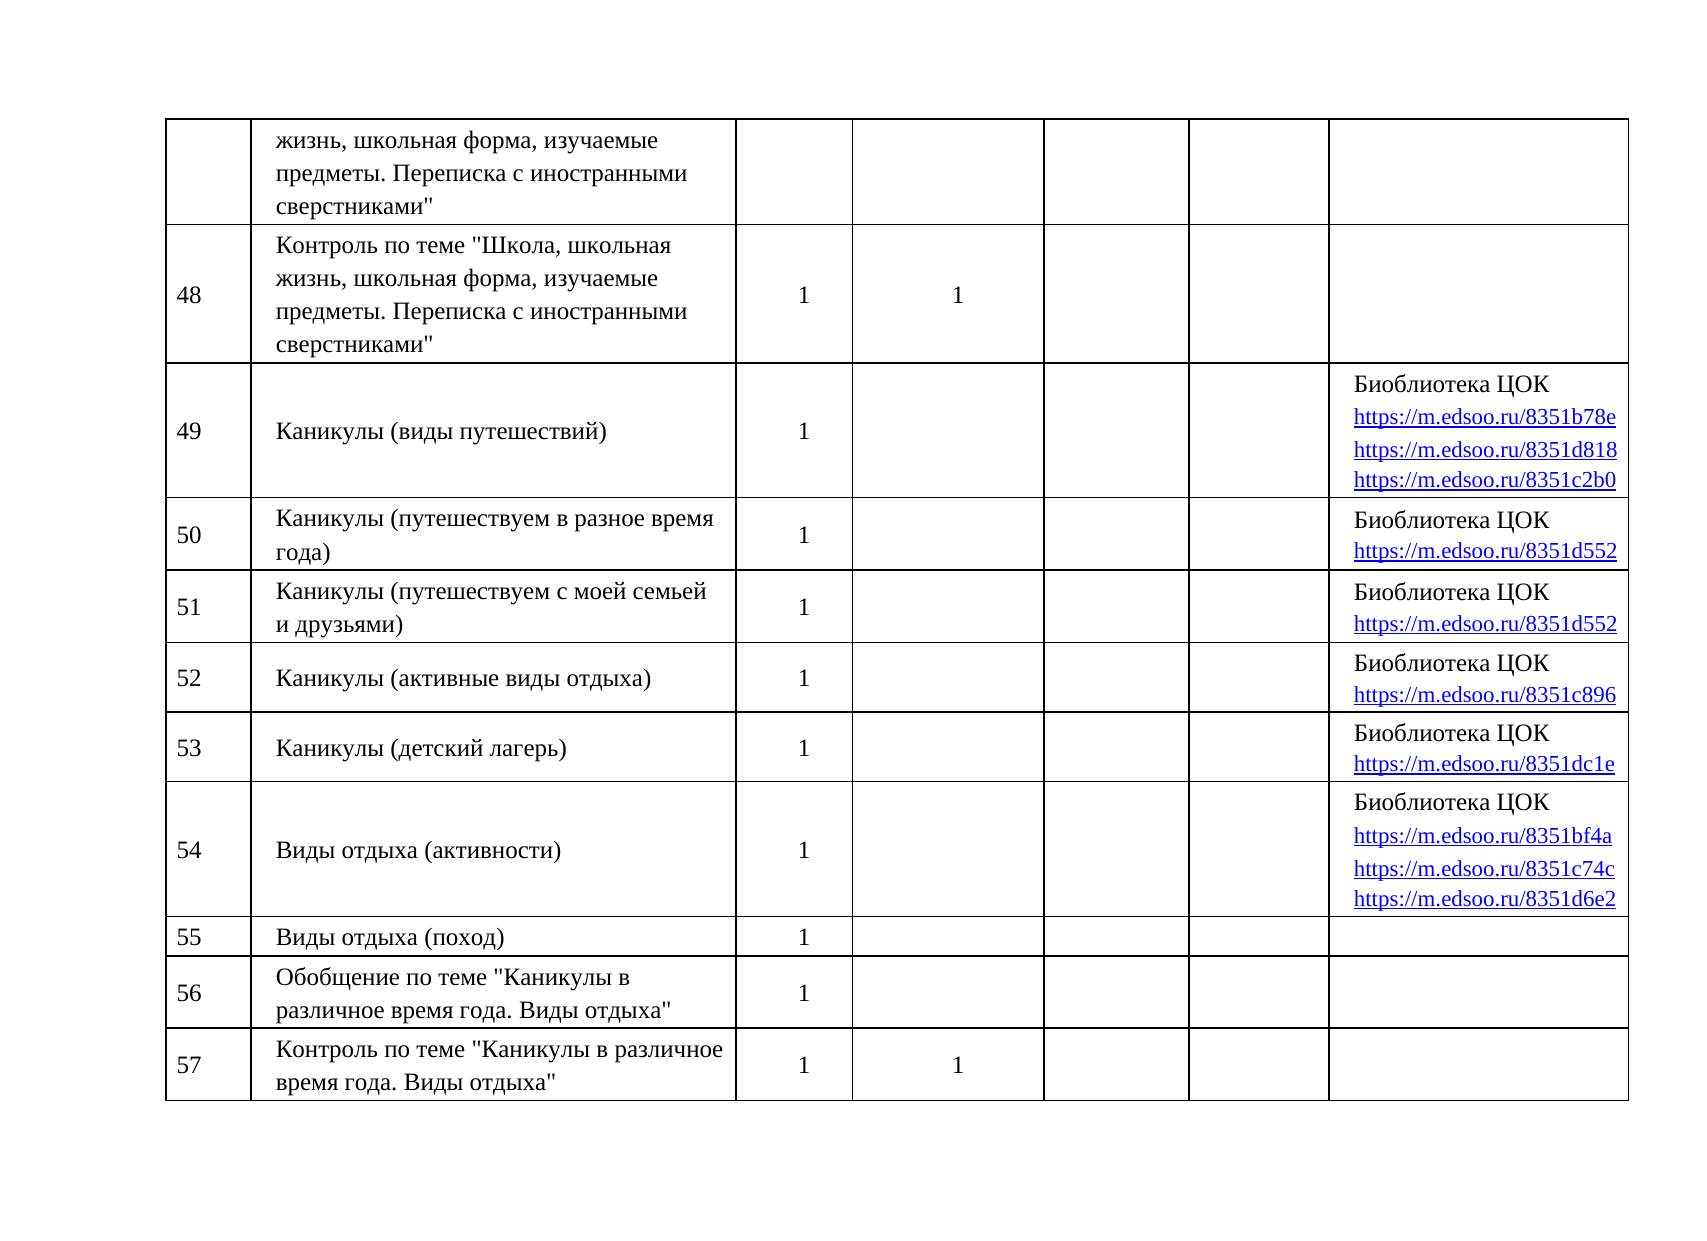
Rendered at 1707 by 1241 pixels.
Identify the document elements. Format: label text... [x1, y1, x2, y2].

table_cell [1045, 713, 1188, 781]
table_cell [1045, 957, 1188, 1027]
table_cell 49 [167, 364, 250, 497]
table_cell 56 [167, 957, 250, 1027]
table_cell Обобщение по теме "Каникулы в различное время года. Виды отдыха" [252, 957, 735, 1027]
table_cell [1190, 957, 1328, 1027]
table_cell [1330, 120, 1628, 223]
table_cell 51 [167, 571, 250, 642]
table_cell Каникулы (активные виды отдыха) [252, 643, 735, 711]
table_cell [1190, 571, 1328, 642]
table_cell 1 [737, 498, 852, 569]
table_cell [1045, 1029, 1188, 1100]
table_cell Биоблиотека ЦОК https://m.edsoo.ru/8351b78e https://m.edsoo.ru/8351d818 https://m.edsoo.ru/8351c2b0 [1330, 364, 1628, 497]
table_cell 53 [167, 713, 250, 781]
table_cell Виды отдыха (поход) [252, 917, 735, 955]
table_cell 1 [737, 957, 852, 1027]
table_cell 50 [167, 498, 250, 569]
table_cell 1 [853, 1029, 1043, 1100]
table_cell [1190, 498, 1328, 569]
table_cell Контроль по теме "Школа, школьная жизнь, школьная форма, изучаемые предметы. Переписка с иностранными сверстниками" [252, 225, 735, 362]
table_cell [1190, 643, 1328, 711]
table_cell 52 [167, 643, 250, 711]
table_cell 1 [737, 713, 852, 781]
table_cell [1190, 225, 1328, 362]
table_cell 47 [167, 120, 250, 223]
table_cell Каникулы (путешествуем в разное время года) [252, 498, 735, 569]
table_cell 1 [737, 225, 852, 362]
table_cell [1045, 917, 1188, 955]
table_cell 1 [737, 1029, 852, 1100]
table_cell [1190, 364, 1328, 497]
table_cell Каникулы (детский лагерь) [252, 713, 735, 781]
table_cell [1190, 120, 1328, 223]
table_cell [853, 364, 1043, 497]
table_cell Виды отдыха (активности) [252, 782, 735, 916]
table_cell Биоблиотека ЦОК https://m.edsoo.ru/8351d552 [1330, 571, 1628, 642]
table_cell [853, 957, 1043, 1027]
table_cell 1 [737, 571, 852, 642]
table_cell [1190, 1029, 1328, 1100]
table_cell [1045, 782, 1188, 916]
table_cell [1330, 917, 1628, 955]
table_cell [853, 782, 1043, 916]
table_cell Каникулы (путешествуем с моей семьей и друзьями) [252, 571, 735, 642]
table_cell Биоблиотека ЦОК https://m.edsoo.ru/8351c896 [1330, 643, 1628, 711]
table_cell [1045, 364, 1188, 497]
table_cell 1 [853, 225, 1043, 362]
table_cell [853, 571, 1043, 642]
table_cell [1045, 498, 1188, 569]
table_cell [1330, 957, 1628, 1027]
table_cell 57 [167, 1029, 250, 1100]
table_cell 1 [737, 364, 852, 497]
table_cell [1045, 643, 1188, 711]
table_cell [853, 120, 1043, 223]
table_cell [1045, 120, 1188, 223]
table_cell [252, 120, 735, 223]
table_cell Каникулы (виды путешествий) [252, 364, 735, 497]
table_cell Биоблиотека ЦОК https://m.edsoo.ru/8351bf4a https://m.edsoo.ru/8351c74c https://m.edsoo.ru/8351d6e2 [1330, 782, 1628, 916]
table_cell [1190, 713, 1328, 781]
table_cell [1330, 1029, 1628, 1100]
table_cell [853, 498, 1043, 569]
table_cell Биоблиотека ЦОК https://m.edsoo.ru/8351dc1e [1330, 713, 1628, 781]
table_cell [1045, 225, 1188, 362]
table_cell [853, 713, 1043, 781]
table_cell Биоблиотека ЦОК https://m.edsoo.ru/8351d552 [1330, 498, 1628, 569]
table_cell [853, 643, 1043, 711]
table_cell Контроль по теме "Каникулы в различное время года. Виды отдыха" [252, 1029, 735, 1100]
table_cell [1190, 782, 1328, 916]
table_cell 48 [167, 225, 250, 362]
table_cell 1 [737, 782, 852, 916]
table_cell 54 [167, 782, 250, 916]
table_cell [853, 917, 1043, 955]
table_cell 55 [167, 917, 250, 955]
table_cell [1045, 571, 1188, 642]
table_cell 1 [737, 643, 852, 711]
table_cell 1 [737, 917, 852, 955]
table_cell 1 [737, 120, 852, 223]
table_cell [1330, 225, 1628, 362]
table_cell [1190, 917, 1328, 955]
